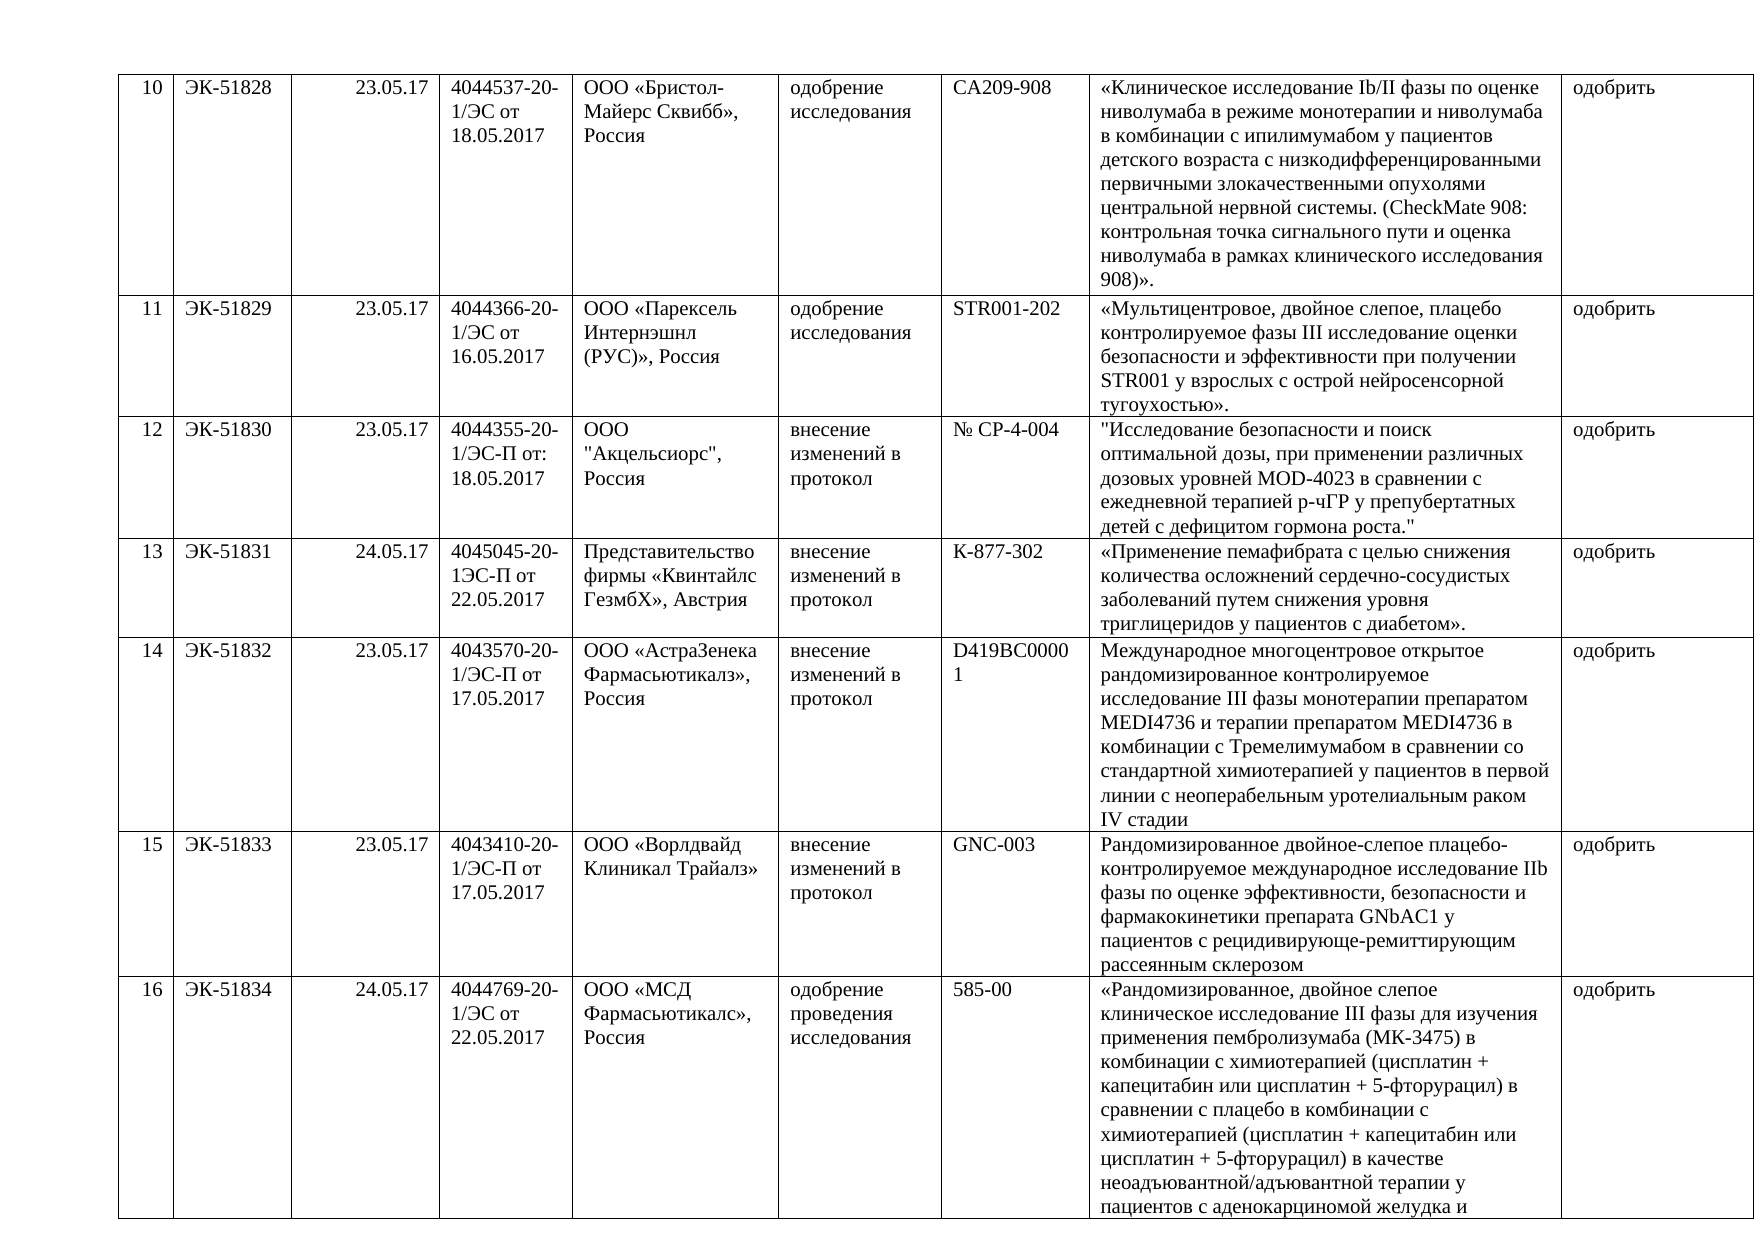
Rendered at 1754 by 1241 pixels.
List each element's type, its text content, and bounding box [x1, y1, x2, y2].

table_cell ООО «Парексель Интернэшнл (РУС)», Россия [573, 296, 778, 416]
table_cell 10 [119, 75, 173, 295]
table_cell «Клиническое исследование Ib/II фазы по оценке ниволумаба в режиме монотерапии и ниволумаба в комбинации с ипилимумабом у пациентов детского возраста с низкодифференцированными первичными злокачественными опухолями центральной нервной системы. (CheckMate 908: контрольная точка сигнального пути и оценка ниволумаба в рамках клинического исследования 908)». [1090, 75, 1561, 295]
table_cell 4044537-20-1/ЭС от 18.05.2017 [440, 75, 572, 295]
table_cell 23.05.17 [292, 832, 439, 976]
table_cell внесение изменений в протокол [779, 417, 941, 538]
table_cell одобрить [1562, 75, 1753, 295]
table_cell ЭК-51830 [174, 417, 291, 538]
table_cell ЭК-51832 [174, 638, 291, 831]
table_cell СА209-908 [942, 75, 1089, 295]
table_cell внесение изменений в протокол [779, 539, 941, 637]
table_cell "Исследование безопасности и поиск оптимальной дозы, при применении различных дозовых уровней MOD-4023 в сравнении с ежедневной терапией р-чГР у препубертатных детей с дефицитом гормона роста." [1090, 417, 1561, 538]
table_cell 23.05.17 [292, 296, 439, 416]
table_cell внесение изменений в протокол [779, 832, 941, 976]
table_cell одобрить [1562, 977, 1753, 1218]
table_cell ООО «АстраЗенека Фармасьютикалз», Россия [573, 638, 778, 831]
table_cell «Мультицентровое, двойное слепое, плацебо контролируемое фазы III исследование оценки безопасности и эффективности при получении STR001 у взрослых с острой нейросенсорной тугоухостью». [1090, 296, 1561, 416]
table_cell ООО «Бристол-Майерс Сквибб», Россия [573, 75, 778, 295]
table_cell ЭК-51833 [174, 832, 291, 976]
table_cell 4045045-20-1ЭС-П от 22.05.2017 [440, 539, 572, 637]
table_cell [1090, 977, 1561, 1218]
table_cell D419BC00001 [942, 638, 1089, 831]
table_cell ЭК-51829 [174, 296, 291, 416]
table_cell ЭК-51831 [174, 539, 291, 637]
table_cell 24.05.17 [292, 539, 439, 637]
table_cell 13 [119, 539, 173, 637]
table_cell К-877-302 [942, 539, 1089, 637]
table_cell 4043570-20-1/ЭС-П от 17.05.2017 [440, 638, 572, 831]
table_cell 23.05.17 [292, 75, 439, 295]
table_cell 11 [119, 296, 173, 416]
table_cell ЭК-51828 [174, 75, 291, 295]
table_cell ООО "Акцельсиорс", Россия [573, 417, 778, 538]
table_cell одобрить [1562, 539, 1753, 637]
table_cell внесение изменений в протокол [779, 638, 941, 831]
table_cell Представительство фирмы «Квинтайлс ГезмбХ», Австрия [573, 539, 778, 637]
table_cell 16 [119, 977, 173, 1218]
table_cell одобрить [1562, 417, 1753, 538]
table_cell Международное многоцентровое открытое рандомизированное контролируемое исследование III фазы монотерапии препаратом MEDI4736 и терапии препаратом MEDI4736 в комбинации с Тремелимумабом в сравнении со стандартной химиотерапией у пациентов в первой линии с неоперабельным уротелиальным раком IV стадии [1090, 638, 1561, 831]
table_cell одобрить [1562, 296, 1753, 416]
table_cell 4044355-20-1/ЭС-П от: 18.05.2017 [440, 417, 572, 538]
table_cell STR001-202 [942, 296, 1089, 416]
table_cell одобрить [1562, 638, 1753, 831]
table_cell 15 [119, 832, 173, 976]
table_cell ЭК-51834 [174, 977, 291, 1218]
table_cell 23.05.17 [292, 417, 439, 538]
table_cell одобрить [1562, 832, 1753, 976]
table_cell 585-00 [942, 977, 1089, 1218]
table_cell одобрение исследования [779, 296, 941, 416]
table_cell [779, 75, 941, 295]
table_cell 14 [119, 638, 173, 831]
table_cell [779, 977, 941, 1218]
table_cell 12 [119, 417, 173, 538]
table_cell 4043410-20-1/ЭС-П от 17.05.2017 [440, 832, 572, 976]
table_cell № СР-4-004 [942, 417, 1089, 538]
table_cell 24.05.17 [292, 977, 439, 1218]
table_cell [440, 977, 572, 1218]
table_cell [573, 977, 778, 1218]
table_cell «Применение пемафибрата с целью снижения количества осложнений сердечно-сосудистых заболеваний путем снижения уровня триглицеридов у пациентов с диабетом». [1090, 539, 1561, 637]
table_cell 23.05.17 [292, 638, 439, 831]
table_cell Рандомизированное двойное-слепое плацебо-контролируемое международное исследование IIb фазы по оценке эффективности, безопасности и фармакокинетики препарата GNbAC1 у пациентов с рецидивирующе-ремиттирующим рассеянным склерозом [1090, 832, 1561, 976]
table_cell GNC-003 [942, 832, 1089, 976]
table_cell ООО «Ворлдвайд Клиникал Трайалз» [573, 832, 778, 976]
table_cell 4044366-20-1/ЭС от 16.05.2017 [440, 296, 572, 416]
